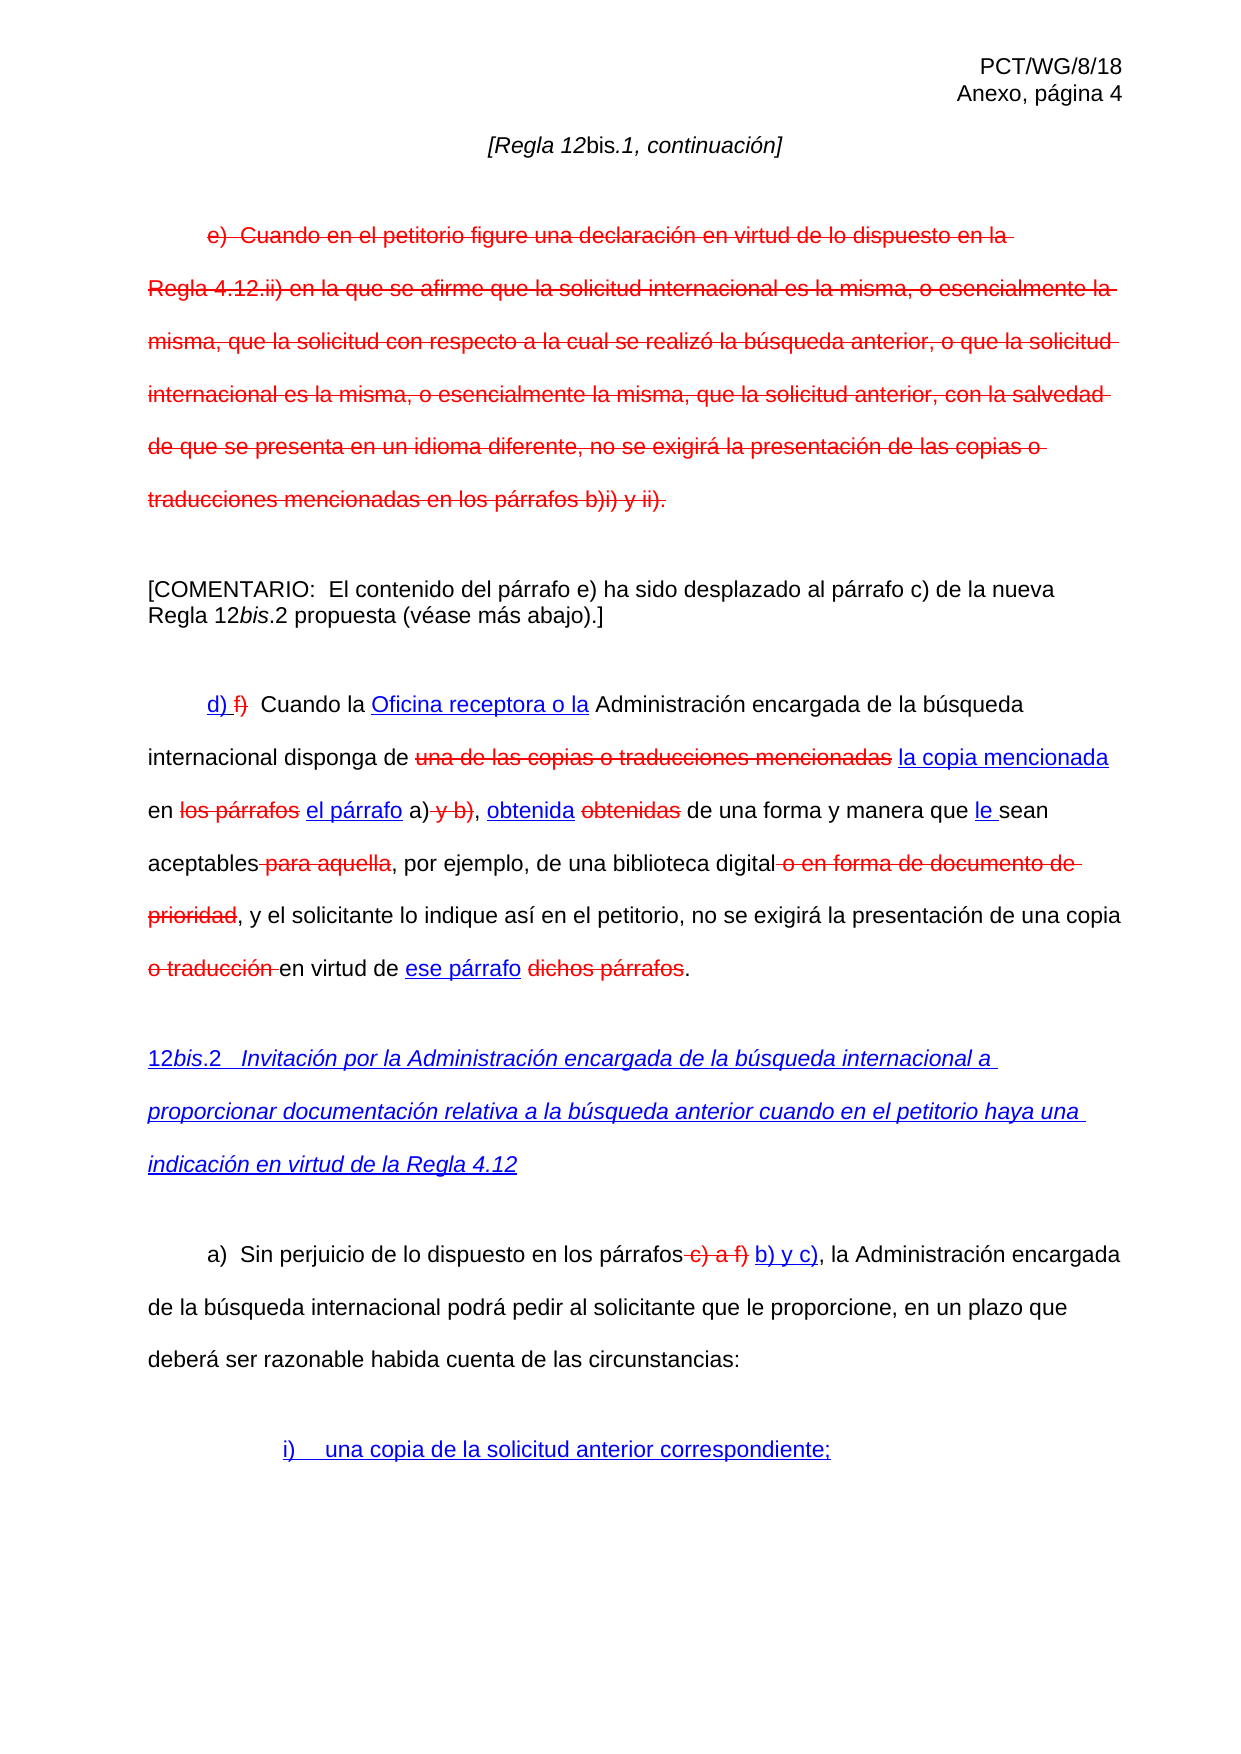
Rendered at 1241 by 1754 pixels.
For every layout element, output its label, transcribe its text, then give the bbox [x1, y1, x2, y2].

text d) f) Cuando la Oficina receptora o la Administración encargada de la búsqueda internacional disponga de una de las copias o traducciones mencionadas la copia mencionada en los párrafos el párrafo a) y b), obtenida obtenidas de una forma y manera que le sean aceptables para aquella, por ejemplo, de una biblioteca digital o en forma de documento de prioridad, y el solicitante lo indique así en el petitorio, no se exigirá la presentación de una copia o traducción en virtud de ese párrafo dichos párrafos. [148, 691, 1122, 981]
text [Regla 12bis.1, continuación] [148, 132, 1122, 158]
text e) Cuando en el petitorio figure una declaración en virtud de lo dispuesto en la Regla 4.12.ii) en la que se afirme que la solicitud internacional es la misma, o esencialmente la misma, que la solicitud con respecto a la cual se realizó la búsqueda anterior, o que la solicitud internacional es la misma, o esencialmente la misma, que la solicitud anterior, con la salvedad de que se presenta en un idioma diferente, no se exigirá la presentación de las copias o traducciones mencionadas en los párrafos b)i) y ii). [148, 222, 1122, 512]
text a) Sin perjuicio de lo dispuesto en los párrafos c) a f) b) y c), la Administración encargada de la búsqueda internacional podrá pedir al solicitante que le proporcione, en un plazo que deberá ser razonable habida cuenta de las circunstancias: [148, 1241, 1122, 1372]
text i) una copia de la solicitud anterior correspondiente; [148, 1436, 1122, 1463]
text [COMENTARIO: El contenido del párrafo e) ha sido desplazado al párrafo c) de la nueva Regla 12bis.2 propuesta (véase más abajo).] [148, 576, 1122, 629]
title 12bis.2 Invitación por la Administración encargada de la búsqueda internacional a proporcionar documentación relativa a la búsqueda anterior cuando en el petitorio haya una indicación en virtud de la Regla 4.12 [148, 1045, 1122, 1177]
